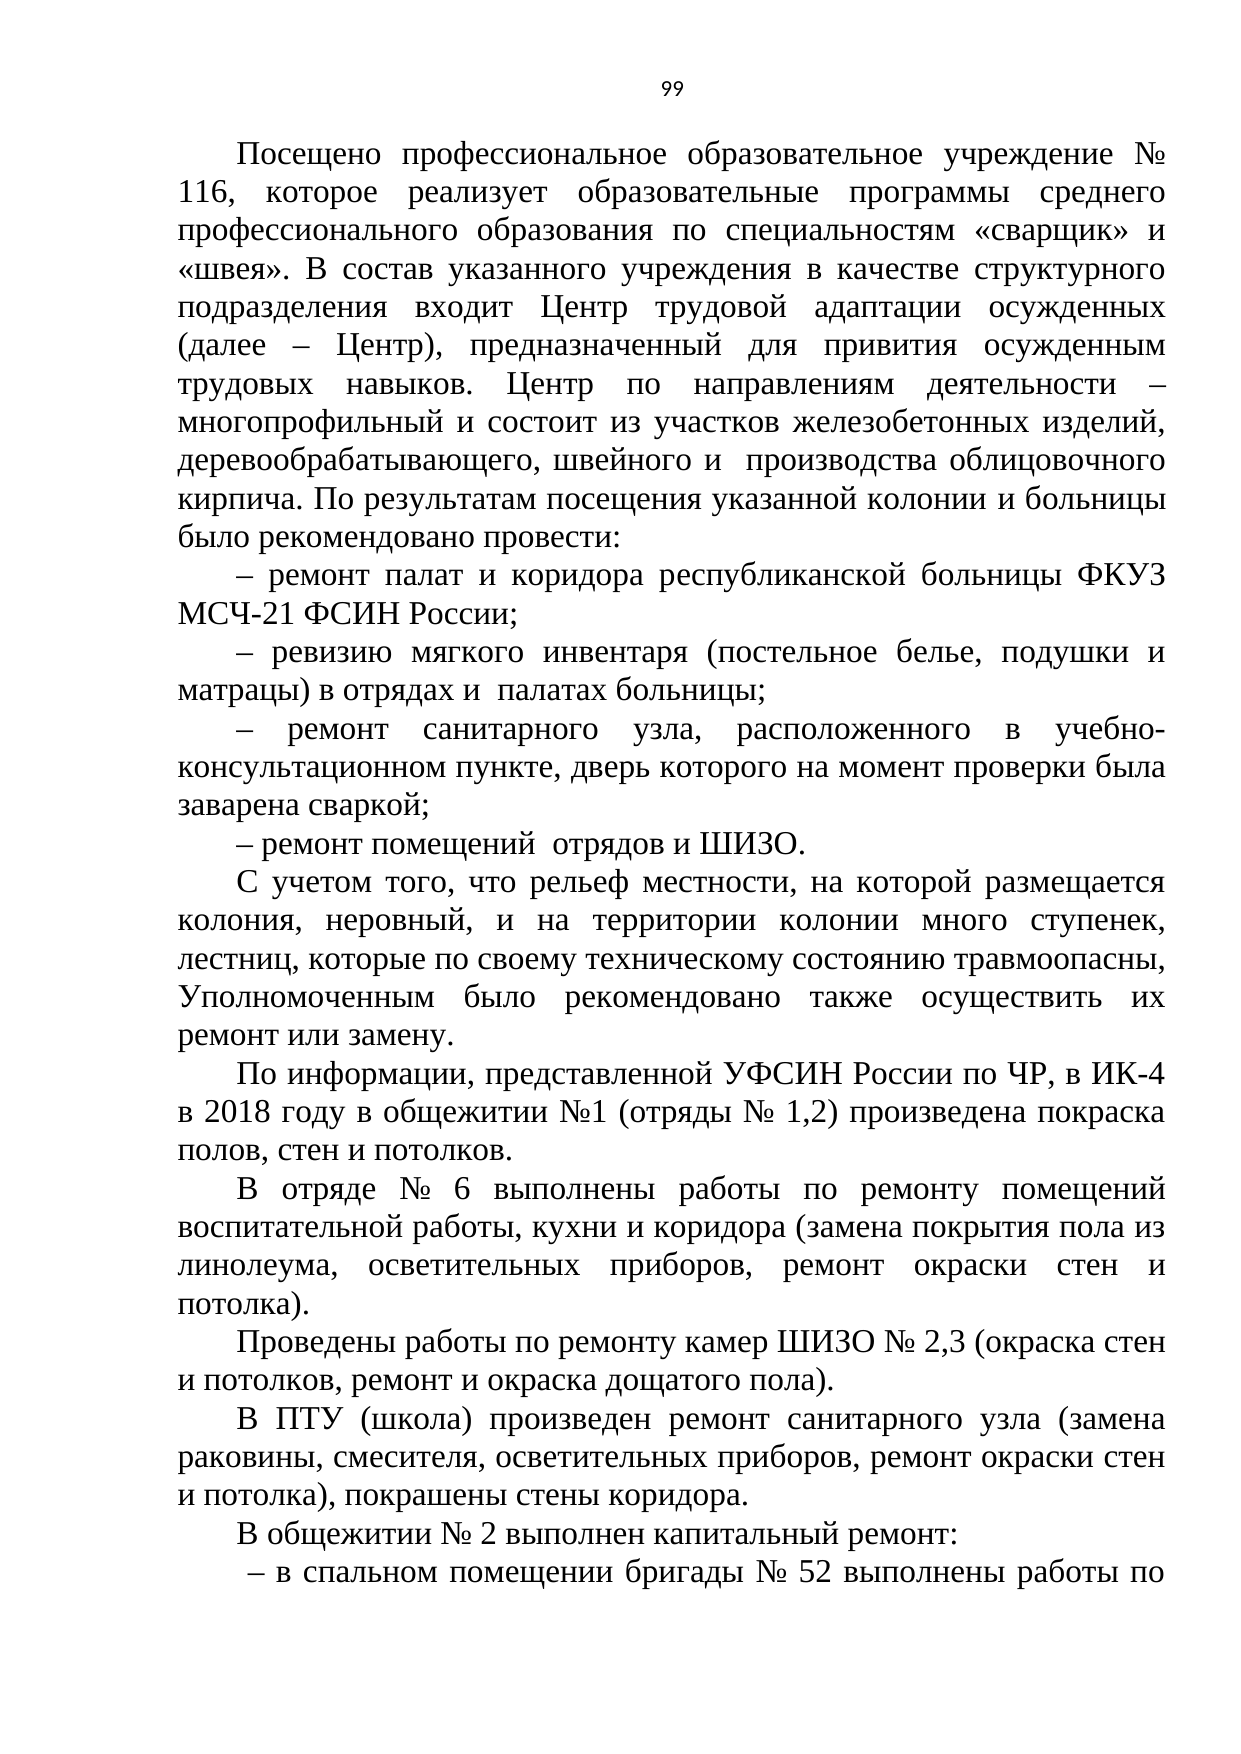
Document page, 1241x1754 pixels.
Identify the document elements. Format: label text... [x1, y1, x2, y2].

text В ПТУ (школа) произведен ремонт санитарного узла (замена раковины, смесителя, осветительных приборов, ремонт окраски стен и потолка), покрашены стены коридора. [177, 1398, 1167, 1513]
text С учетом того, что рельеф местности, на которой размещается колония, неровный, и на территории колонии много ступенек, лестниц, которые по своему техническому состоянию травмоопасны, Уполномоченным было рекомендовано также осуществить их ремонт или замену. [177, 861, 1167, 1053]
text По информации, представленной УФСИН России по ЧР, в ИК-4 в 2018 году в общежитии №1 (отряды № 1,2) произведена покраска полов, стен и потолков. [177, 1053, 1167, 1168]
text – ремонт санитарного узла, расположенного в учебно-консультационном пункте, дверь которого на момент проверки была заварена сваркой; [177, 708, 1167, 823]
text В отряде № 6 выполнены работы по ремонту помещений воспитательной работы, кухни и коридора (замена покрытия пола из линолеума, осветительных приборов, ремонт окраски стен и потолка). [177, 1168, 1167, 1321]
text – ревизию мягкого инвентаря (постельное белье, подушки и матрацы) в отрядах и палатах больницы; [177, 631, 1167, 708]
text Проведены работы по ремонту камер ШИЗО № 2,3 (окраска стен и потолков, ремонт и окраска дощатого пола). [177, 1321, 1167, 1398]
text – ремонт палат и коридора республиканской больницы ФКУЗ МСЧ-21 ФСИН России; [177, 555, 1167, 631]
text Посещено профессиональное образовательное учреждение № 116, которое реализует образовательные программы среднего профессионального образования по специальностям «сварщик» и «швея». В состав указанного учреждения в качестве структурного подразделения входит Центр трудовой адаптации осужденных (далее – Центр), предназначенный для привития осужденным трудовых навыков. Центр по направлениям деятельности –многопрофильный и состоит из участков железобетонных изделий, деревообрабатывающего, швейного и производства облицовочного кирпича. По результатам посещения указанной колонии и больницы было рекомендовано провести: [177, 131, 1167, 555]
text В общежитии № 2 выполнен капитальный ремонт: [177, 1513, 1167, 1548]
text – ремонт помещений отрядов и ШИЗО. [177, 823, 1167, 861]
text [177, 1548, 1167, 1650]
